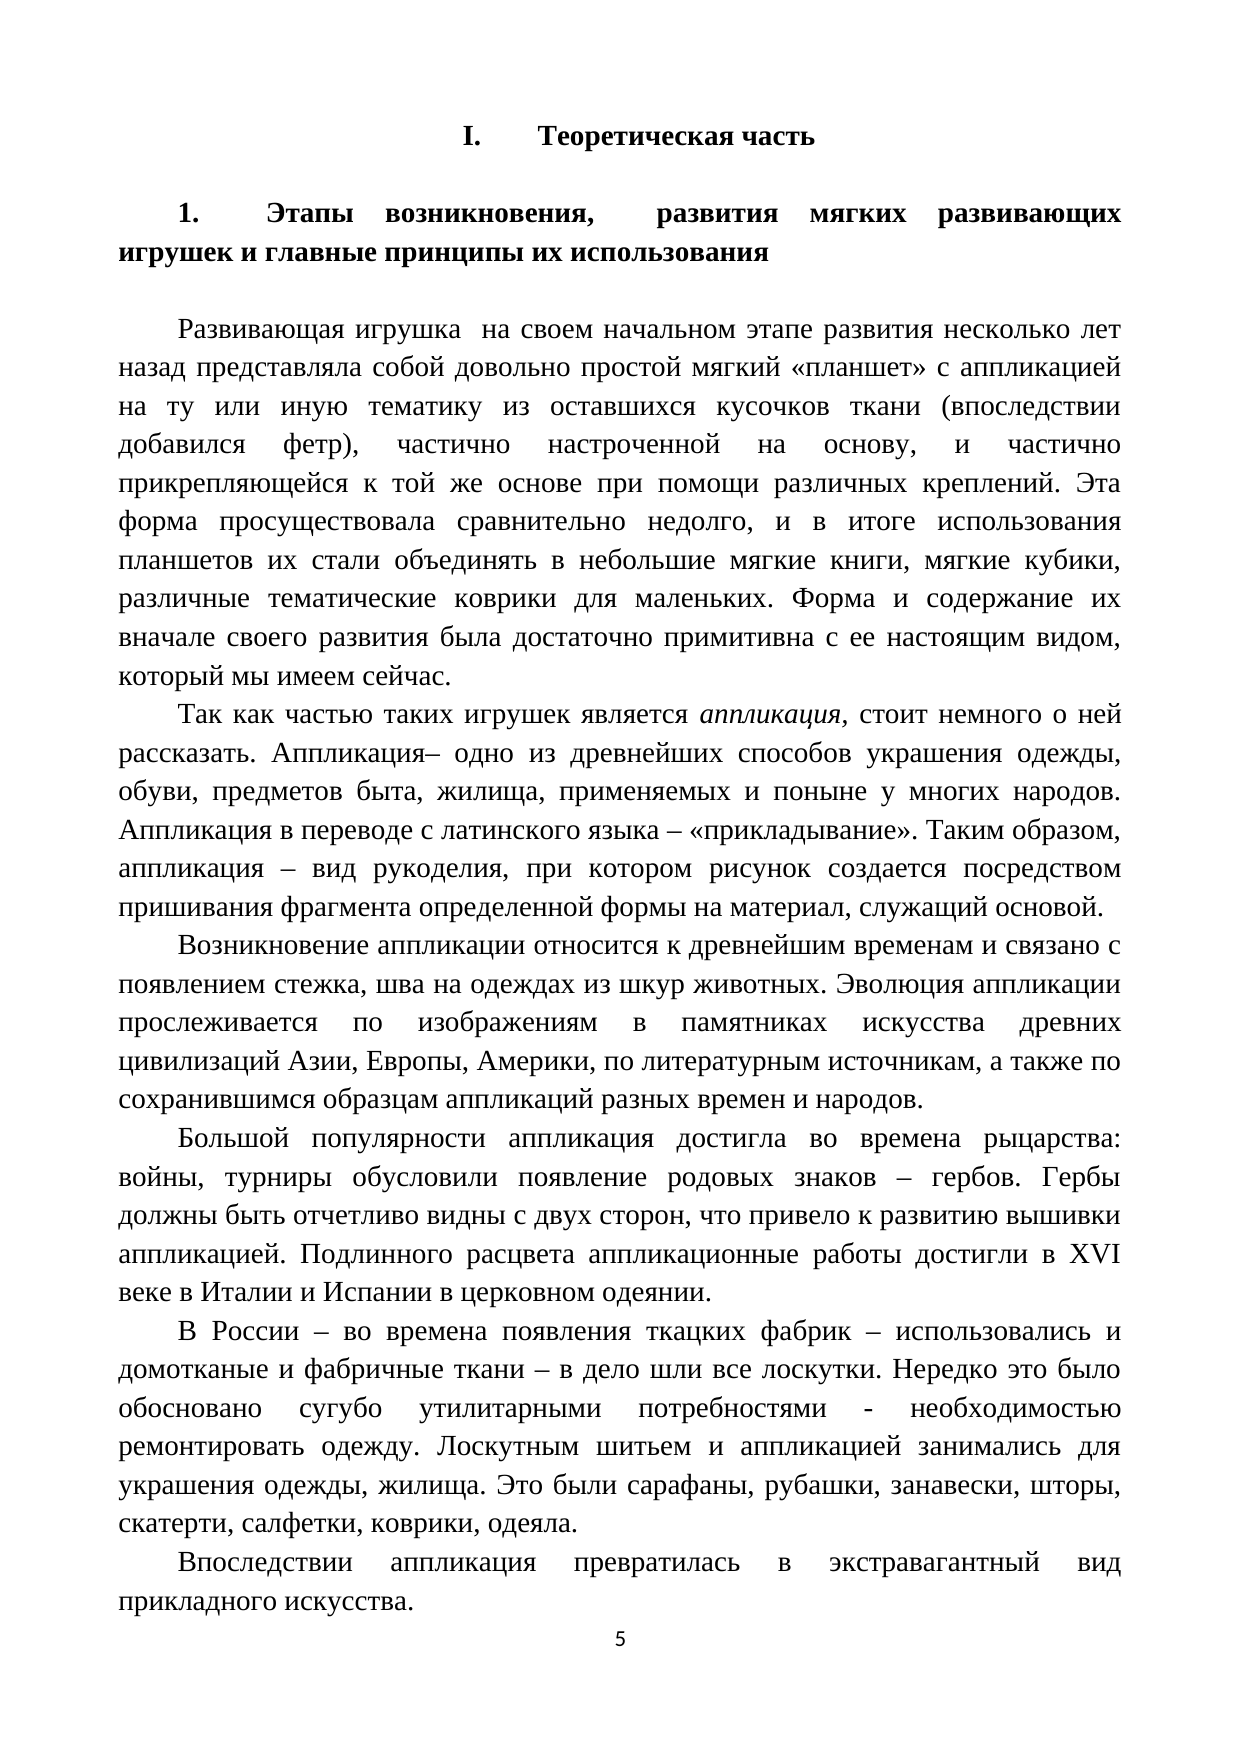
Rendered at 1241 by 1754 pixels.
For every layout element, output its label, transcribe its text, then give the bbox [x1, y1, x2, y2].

text Возникновение аппликации относится к древнейшим временам и связано с появлением стежка, шва на одеждах из шкур животных. Эволюция аппликации прослеживается по изображениям в памятниках искусства древних цивилизаций Азии, Европы, Америки, по литературным источникам, а также по сохранившимся образцам аппликаций разных времен и народов. [118, 927, 1122, 1115]
text Большой популярности аппликация достигла во времена рыцарства: войны, турниры обусловили появление родовых знаков – гербов. Гербы должны быть отчетливо видны с двух сторон, что привело к развитию вышивки аппликацией. Подлинного расцвета аппликационные работы достигли в XVI веке в Италии и Испании в церковном одеянии. [118, 1120, 1122, 1308]
text Впоследствии аппликация превратилась в экстравагантный вид прикладного искусства. [118, 1544, 1122, 1616]
text В России – во времена появления ткацких фабрик – использовались и домотканые и фабричные ткани – в дело шли все лоскутки. Нередко это было обосновано сугубо утилитарными потребностями - необходимостью ремонтировать одежду. Лоскутным шитьем и аппликацией занимались для украшения одежды, жилища. Это были сарафаны, рубашки, занавески, шторы, скатерти, салфетки, коврики, одеяла. [118, 1313, 1122, 1539]
text 1. Этапы возникновения, развития мягких развивающих игрушек и главные принципы их использования [118, 195, 1122, 267]
text Так как частью таких игрушек является аппликация, стоит немного о ней рассказать. Аппликация– одно из древнейших способов украшения одежды, обуви, предметов быта, жилища, применяемых и поныне у многих народов. Аппликация в переводе с латинского языка – «прикладывание». Таким образом, аппликация – вид рукоделия, при котором рисунок создается посредством пришивания фрагмента определенной формы на материал, служащий основой. [118, 696, 1122, 922]
list Теоретическая часть [156, 118, 1122, 152]
text Развивающая игрушка на своем начальном этапе развития несколько лет назад представляла собой довольно простой мягкий «планшет» с аппликацией на ту или иную тематику из оставшихся кусочков ткани (впоследствии добавился фетр), частично настроченной на основу, и частично прикрепляющейся к той же основе при помощи различных креплений. Эта форма просуществовала сравнительно недолго, и в итоге использования планшетов их стали объединять в небольшие мягкие книги, мягкие кубики, различные тематические коврики для маленьких. Форма и содержание их вначале своего развития была достаточно примитивна с ее настоящим видом, который мы имеем сейчас. [118, 311, 1122, 691]
